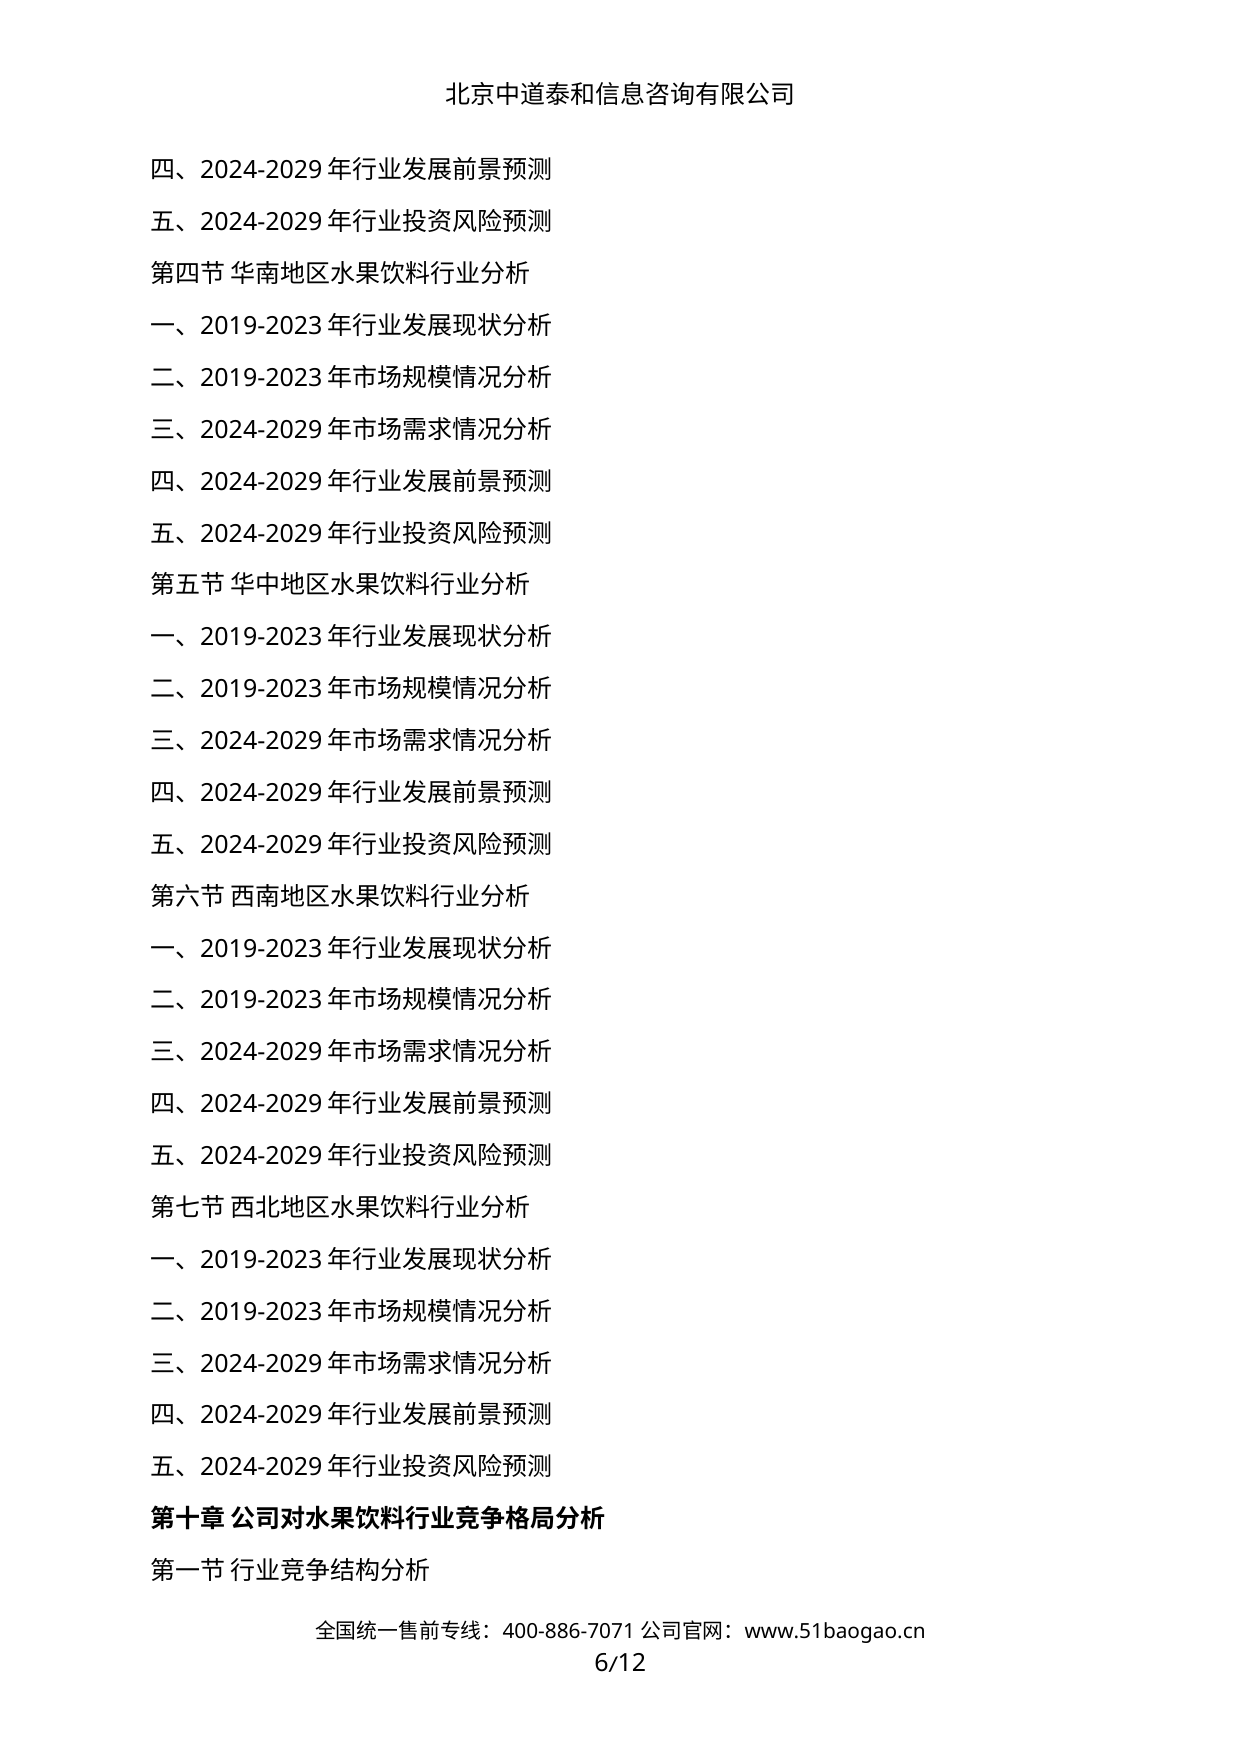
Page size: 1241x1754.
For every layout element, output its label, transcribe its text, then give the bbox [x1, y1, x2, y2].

text 三、2024-2029年市场需求情况分析 [150, 721, 1090, 757]
text 四、2024-2029年行业发展前景预测 [150, 772, 1090, 809]
text 第五节 华中地区水果饮料行业分析 [150, 565, 1090, 601]
text 四、2024-2029年行业发展前景预测 [150, 150, 1090, 186]
text 第四节 华南地区水果饮料行业分析 [150, 254, 1090, 290]
text 一、2019-2023年行业发展现状分析 [150, 306, 1090, 342]
text 三、2024-2029年市场需求情况分析 [150, 1343, 1090, 1379]
text 一、2019-2023年行业发展现状分析 [150, 928, 1090, 964]
text 一、2019-2023年行业发展现状分析 [150, 1239, 1090, 1276]
text 二、2019-2023年市场规模情况分析 [150, 357, 1090, 394]
text 四、2024-2029年行业发展前景预测 [150, 1395, 1090, 1431]
text 第十章 公司对水果饮料行业竞争格局分析 [150, 1499, 1090, 1535]
text 五、2024-2029年行业投资风险预测 [150, 824, 1090, 861]
text 三、2024-2029年市场需求情况分析 [150, 409, 1090, 446]
text 三、2024-2029年市场需求情况分析 [150, 1032, 1090, 1068]
text 五、2024-2029年行业投资风险预测 [150, 202, 1090, 238]
text 第七节 西北地区水果饮料行业分析 [150, 1187, 1090, 1224]
text 四、2024-2029年行业发展前景预测 [150, 1084, 1090, 1120]
text 第一节 行业竞争结构分析 [150, 1551, 1090, 1587]
text 二、2019-2023年市场规模情况分析 [150, 980, 1090, 1016]
text 二、2019-2023年市场规模情况分析 [150, 669, 1090, 705]
text 五、2024-2029年行业投资风险预测 [150, 1136, 1090, 1172]
text 五、2024-2029年行业投资风险预测 [150, 513, 1090, 549]
text 一、2019-2023年行业发展现状分析 [150, 617, 1090, 653]
text 第六节 西南地区水果饮料行业分析 [150, 876, 1090, 912]
text 四、2024-2029年行业发展前景预测 [150, 461, 1090, 497]
text 五、2024-2029年行业投资风险预测 [150, 1447, 1090, 1483]
text 二、2019-2023年市场规模情况分析 [150, 1291, 1090, 1327]
